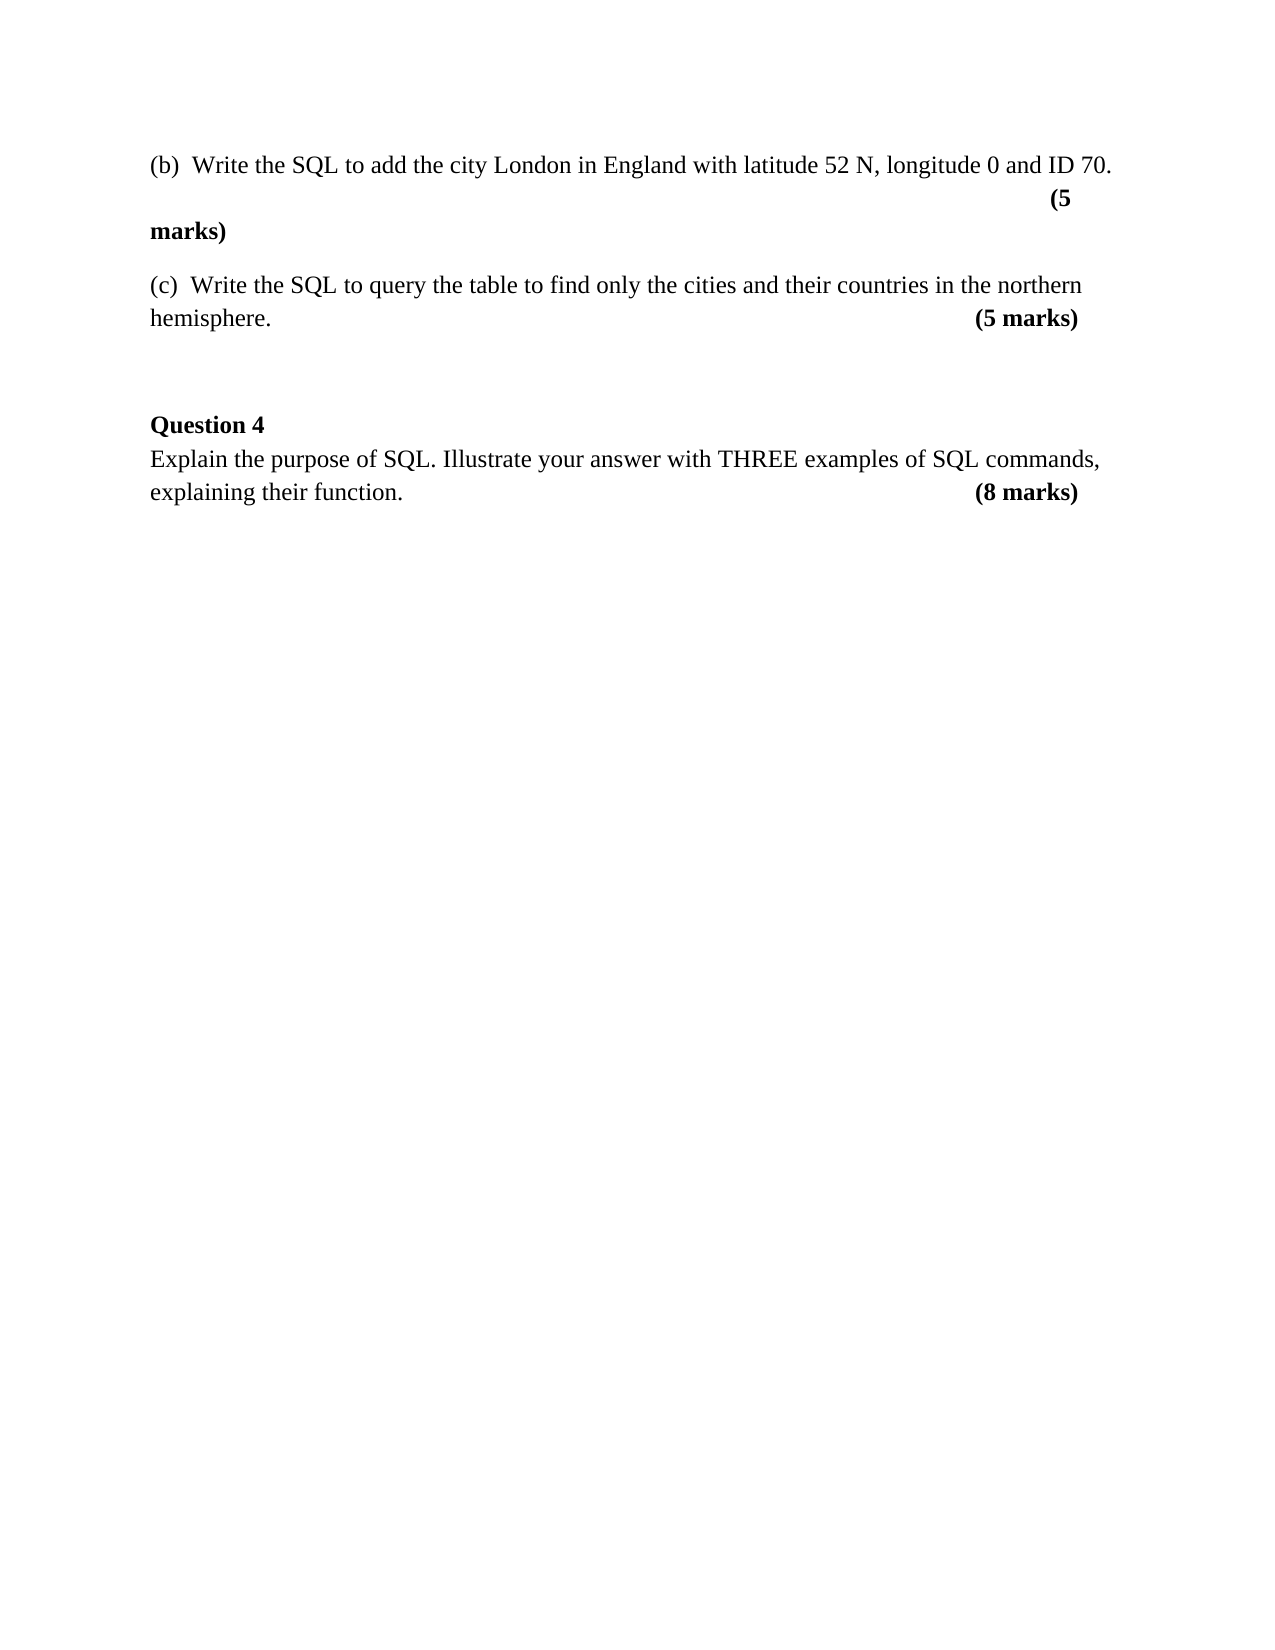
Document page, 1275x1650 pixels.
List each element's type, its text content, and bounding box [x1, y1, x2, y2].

text (c) Write the SQL to query the table to find only the cities and their countries in the northern hemisphere. (5 marks) [150, 270, 1125, 332]
text Question 4 Explain the purpose of SQL. Illustrate your answer with THREE examples of SQL commands, explaining their function. (8 marks) [150, 411, 1125, 505]
text (b) Write the SQL to add the city London in England with latitude 52 N, longitude 0 and ID 70. (5 marks) [150, 150, 1125, 245]
